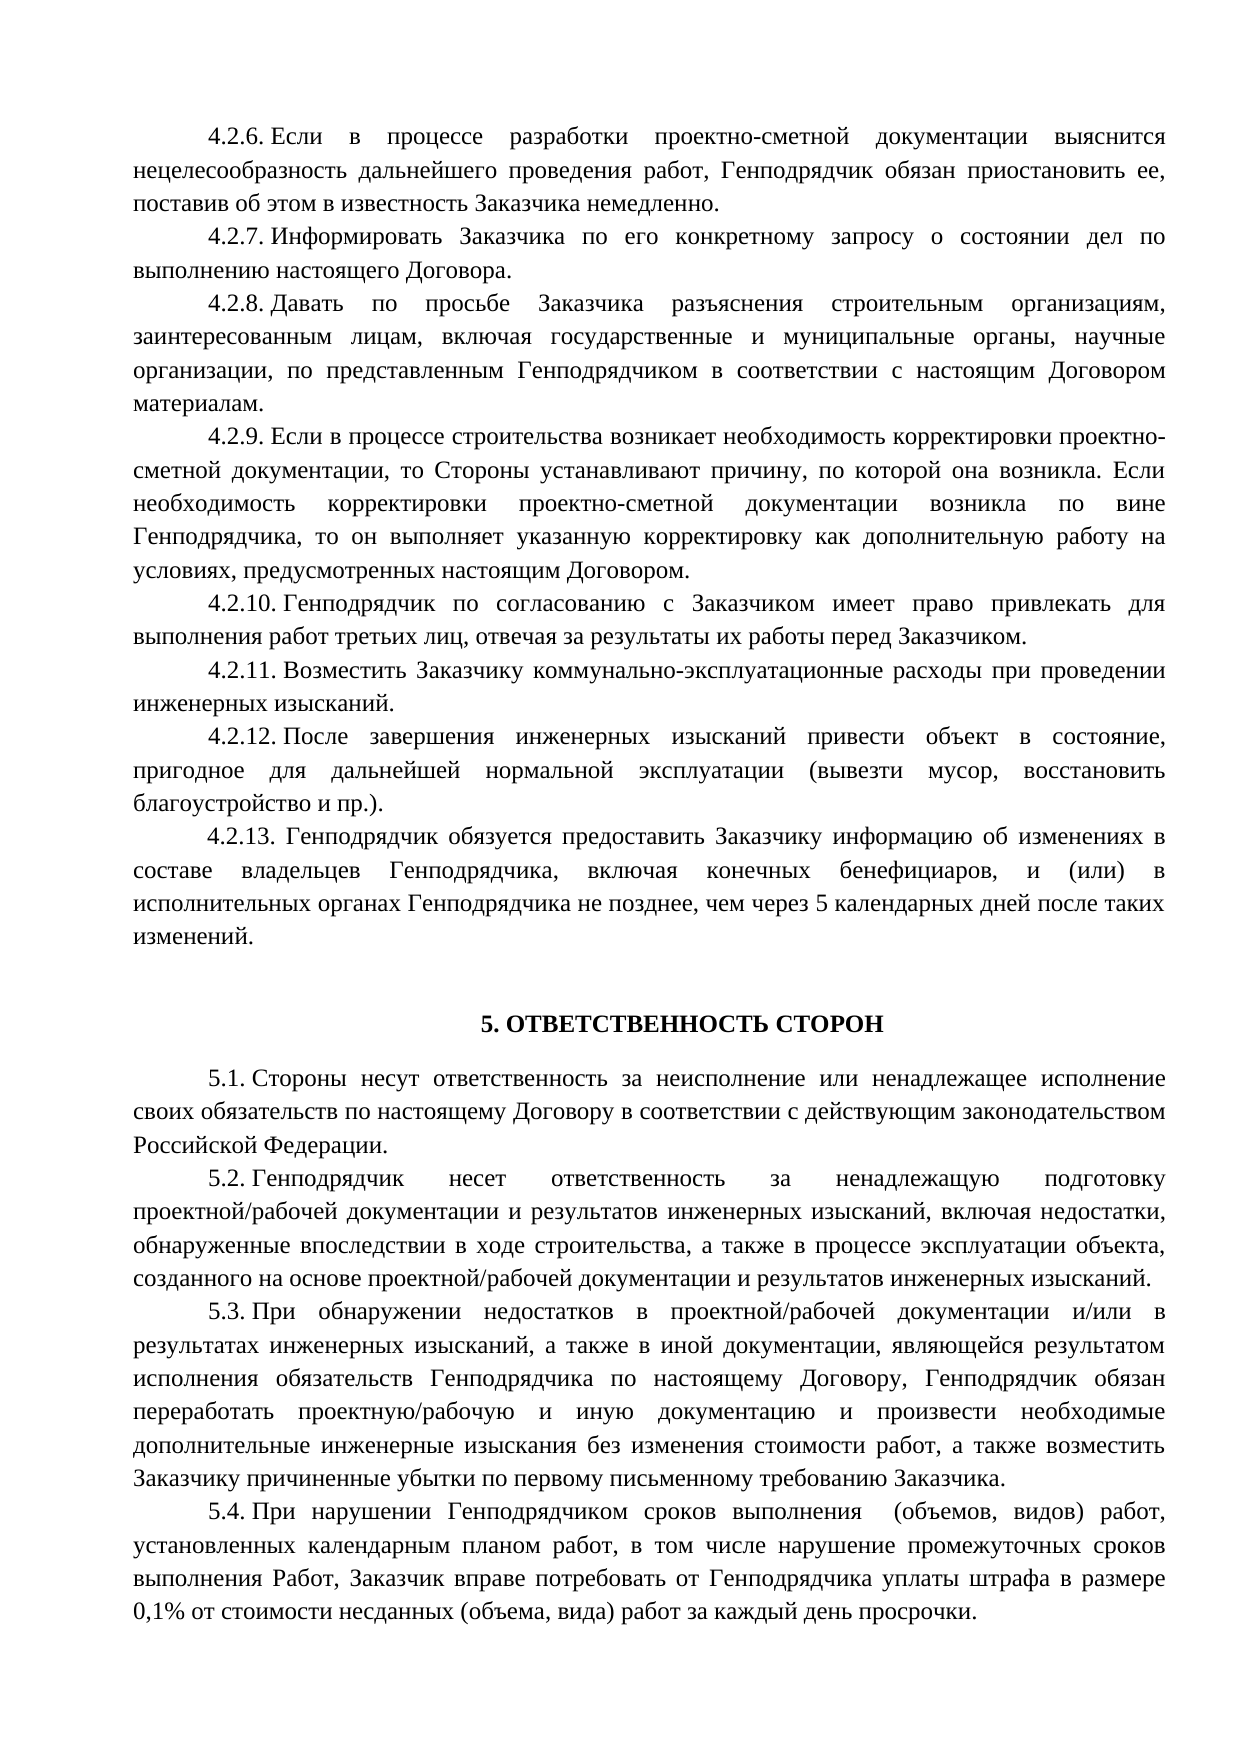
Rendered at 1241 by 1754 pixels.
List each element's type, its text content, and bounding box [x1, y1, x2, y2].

text 4.2.6. Если в процессе разработки проектно-сметной документации выяснится нецелесообразность дальнейшего проведения работ, Генподрядчик обязан приостановить ее, поставив об этом в известность Заказчика немедленно. [133, 118, 1167, 218]
text 4.2.12. После завершения инженерных изысканий привести объект в состояние, пригодное для дальнейшей нормальной эксплуатации (вывезти мусор, восстановить благоустройство и пр.). [133, 718, 1167, 818]
text 4.2.8. Давать по просьбе Заказчика разъяснения строительным организациям, заинтересованным лицам, включая государственные и муниципальные органы, научные организации, по представленным Генподрядчиком в соответствии с настоящим Договором материалам. [133, 285, 1167, 418]
text 5.1. Стороны несут ответственность за неисполнение или ненадлежащее исполнение своих обязательств по настоящему Договору в соответствии с действующим законодательством Российской Федерации. [133, 1060, 1167, 1160]
text 5. ОТВЕТСТВЕННОСТЬ СТОРОН [133, 1006, 1157, 1039]
text 4.2.11. Возместить Заказчику коммунально-эксплуатационные расходы при проведении инженерных изысканий. [133, 651, 1167, 718]
text 5.4. При нарушении Генподрядчиком сроков выполнения (объемов, видов) работ, установленных календарным планом работ, в том числе нарушение промежуточных сроков выполнения Работ, Заказчик вправе потребовать от Генподрядчика уплаты штрафа в размере 0,1% от стоимости несданных (объема, вида) работ за каждый день просрочки. [133, 1493, 1167, 1626]
text 4.2.10. Генподрядчик по согласованию с Заказчиком имеет право привлекать для выполнения работ третьих лиц, отвечая за результаты их работы перед Заказчиком. [133, 585, 1167, 651]
text 4.2.9. Если в процессе строительства возникает необходимость корректировки проектно-сметной документации, то Стороны устанавливают причину, по которой она возникла. Если необходимость корректировки проектно-сметной документации возникла по вине Генподрядчика, то он выполняет указанную корректировку как дополнительную работу на условиях, предусмотренных настоящим Договором. [133, 418, 1167, 585]
text 4.2.13. Генподрядчик обязуется предоставить Заказчику информацию об изменениях в составе владельцев Генподрядчика, включая конечных бенефициаров, и (или) в исполнительных органах Генподрядчика не позднее, чем через 5 календарных дней после таких изменений. [133, 818, 1167, 951]
text 5.3. При обнаружении недостатков в проектной/рабочей документации и/или в результатах инженерных изысканий, а также в иной документации, являющейся результатом исполнения обязательств Генподрядчика по настоящему Договору, Генподрядчик обязан переработать проектную/рабочую и иную документацию и произвести необходимые дополнительные инженерные изыскания без изменения стоимости работ, а также возместить Заказчику причиненные убытки по первому письменному требованию Заказчика. [133, 1293, 1167, 1493]
text 4.2.7. Информировать Заказчика по его конкретному запросу о состоянии дел по выполнению настоящего Договора. [133, 218, 1167, 285]
text 5.2. Генподрядчик несет ответственность за ненадлежащую подготовку проектной/рабочей документации и результатов инженерных изысканий, включая недостатки, обнаруженные впоследствии в ходе строительства, а также в процессе эксплуатации объекта, созданного на основе проектной/рабочей документации и результатов инженерных изысканий. [133, 1160, 1167, 1293]
